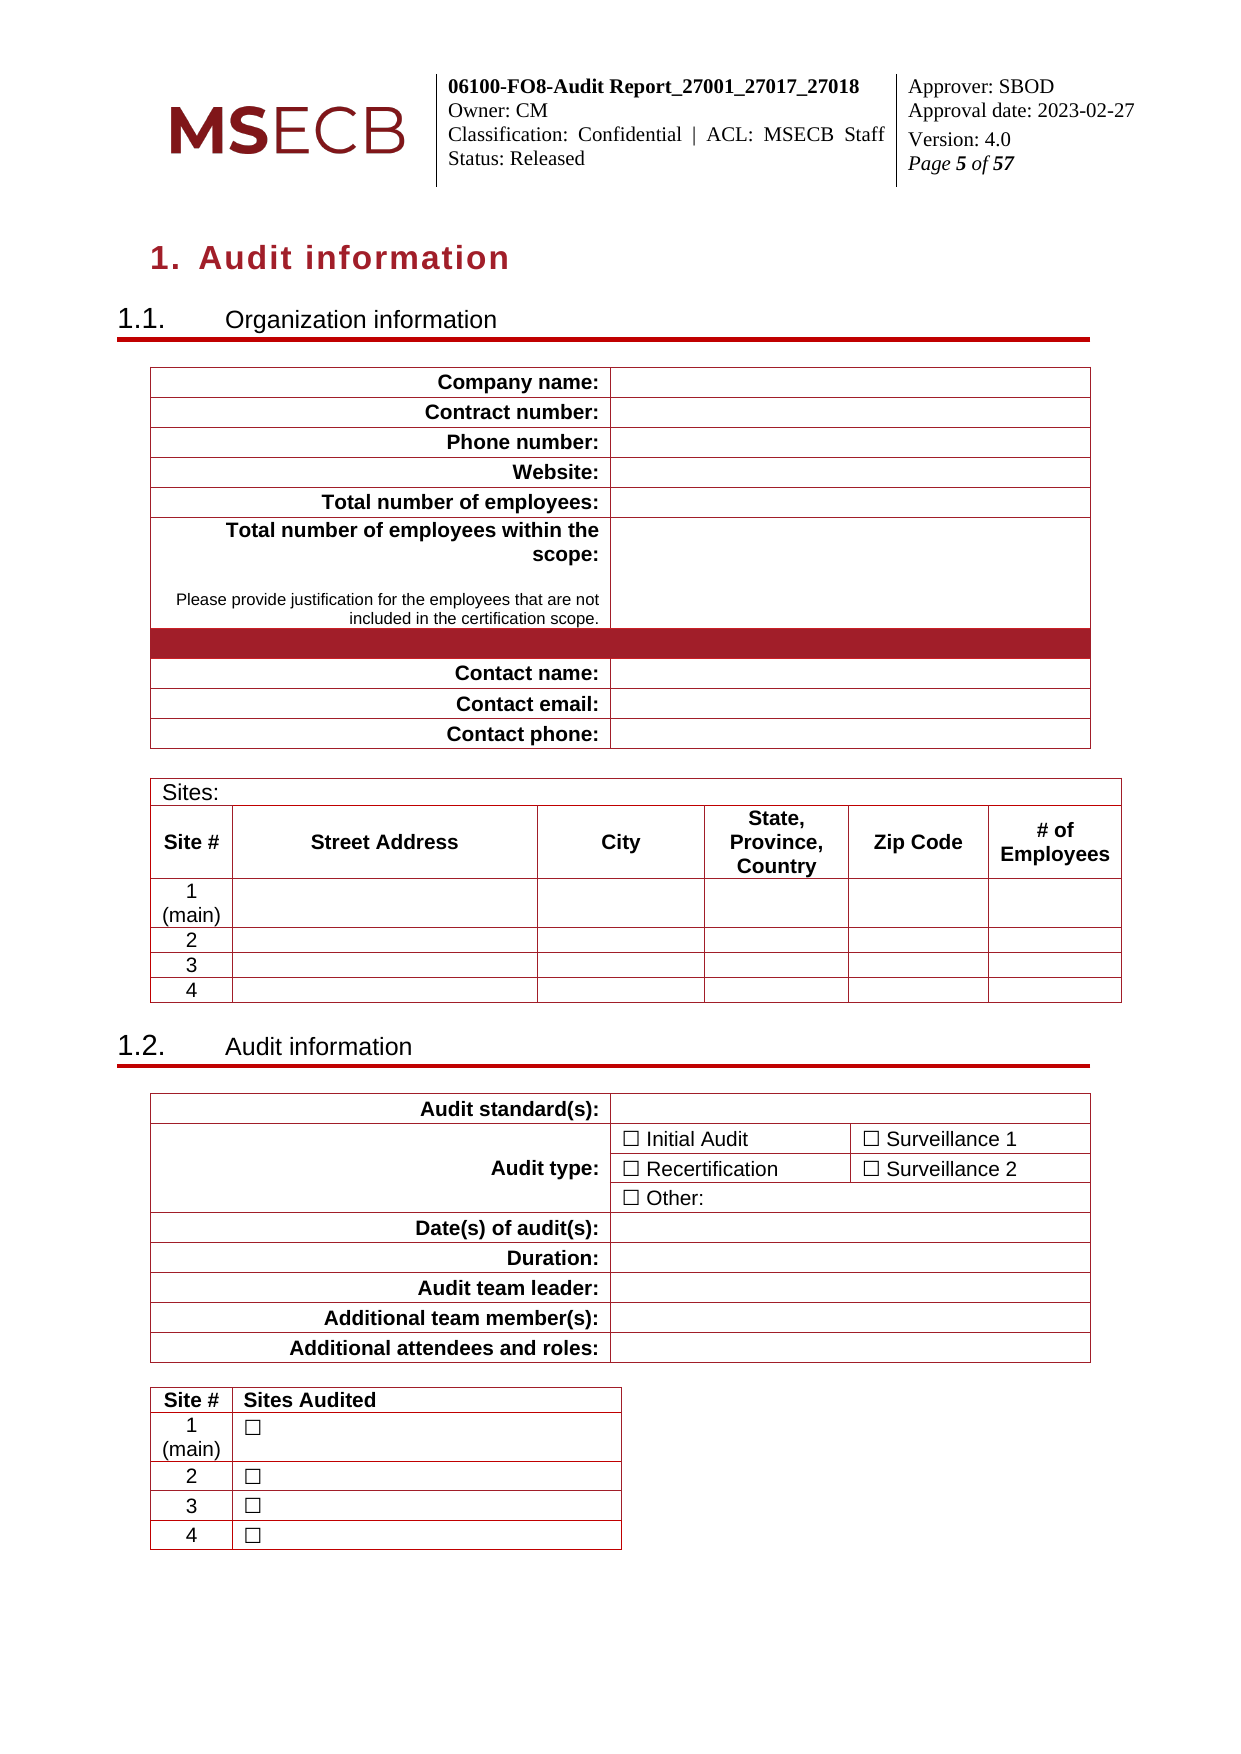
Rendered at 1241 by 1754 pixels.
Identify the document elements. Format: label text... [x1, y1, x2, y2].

table_cell Contract number: [151, 398, 610, 427]
table_cell Surveillance 2 [851, 1154, 1090, 1182]
table_header [611, 1094, 1090, 1123]
table_cell [989, 879, 1121, 927]
table_cell Site # [151, 806, 232, 878]
table_cell Recertification [611, 1154, 850, 1182]
table_cell Website: [151, 458, 610, 487]
table_cell [538, 928, 704, 952]
table_cell Audit type: [151, 1124, 610, 1212]
table_cell # of Employees [989, 806, 1121, 878]
table_cell [233, 1413, 621, 1461]
table_cell [989, 928, 1121, 952]
table_cell [611, 1243, 1090, 1272]
table_cell [233, 978, 537, 1002]
table_cell Total number of employees within the scope: Please provide justification for the employees that are not included in the certification scope. [151, 518, 610, 628]
table_cell [611, 1333, 1090, 1362]
table_cell Contact name: [151, 659, 610, 688]
table_cell [611, 1213, 1090, 1242]
table_cell City [538, 806, 704, 878]
table_cell Total number of employees: [151, 488, 610, 517]
table_cell [705, 879, 848, 927]
table_cell [233, 928, 537, 952]
table_cell [151, 629, 1090, 658]
table_cell [538, 953, 704, 977]
table_cell 2 [151, 1462, 232, 1490]
table_cell [705, 978, 848, 1002]
table_cell [611, 458, 1090, 487]
table_cell [611, 1303, 1090, 1332]
table_cell State, Province, Country [705, 806, 848, 878]
table_cell [611, 488, 1090, 517]
table_cell Contact phone: [151, 719, 610, 748]
picture [170, 106, 405, 154]
table_cell [705, 928, 848, 952]
table_cell 4 [151, 978, 232, 1002]
table_cell [989, 978, 1121, 1002]
table_cell Duration: [151, 1243, 610, 1272]
table_cell [233, 879, 537, 927]
table_cell [611, 689, 1090, 718]
table_cell [233, 1491, 621, 1520]
table_cell Audit team leader: [151, 1273, 610, 1302]
table_cell [849, 953, 988, 977]
table_header [611, 368, 1090, 397]
table_cell Other: [611, 1183, 1090, 1212]
table_cell [849, 978, 988, 1002]
table_cell Initial Audit [611, 1124, 850, 1153]
table_cell Additional team member(s): [151, 1303, 610, 1332]
table_header Sites Audited [233, 1388, 621, 1412]
table_cell [233, 1462, 621, 1490]
table_cell 2 [151, 928, 232, 952]
table_header Sites: [151, 779, 1121, 805]
table_cell 3 [151, 953, 232, 977]
table_header Company name: [151, 368, 610, 397]
table_cell Phone number: [151, 428, 610, 457]
table_cell [611, 428, 1090, 457]
table_header Site # [151, 1388, 232, 1412]
subtitle Audit information [117, 1028, 1090, 1064]
table_cell [611, 398, 1090, 427]
table_cell [233, 1521, 621, 1549]
table_header Audit standard(s): [151, 1094, 610, 1123]
table_cell Street Address [233, 806, 537, 878]
table_cell 3 [151, 1491, 232, 1520]
table_cell [705, 953, 848, 977]
table_cell [611, 1273, 1090, 1302]
table_cell [611, 518, 1090, 628]
table_cell [233, 953, 537, 977]
table_cell [611, 659, 1090, 688]
subtitle Organization information [117, 301, 1090, 337]
table_cell Date(s) of audit(s): [151, 1213, 610, 1242]
table_cell [989, 953, 1121, 977]
table_cell Zip Code [849, 806, 988, 878]
table_cell 4 [151, 1521, 232, 1549]
subtitle Audit information [150, 238, 1090, 276]
table_cell Contact email: [151, 689, 610, 718]
table_cell Additional attendees and roles: [151, 1333, 610, 1362]
table_cell [849, 879, 988, 927]
table_cell 1 (main) [151, 879, 232, 927]
table_cell [538, 879, 704, 927]
table_cell [538, 978, 704, 1002]
table_cell 1 (main) [151, 1413, 232, 1461]
table_cell [611, 719, 1090, 748]
table_cell [849, 928, 988, 952]
table_cell Surveillance 1 [851, 1124, 1090, 1153]
